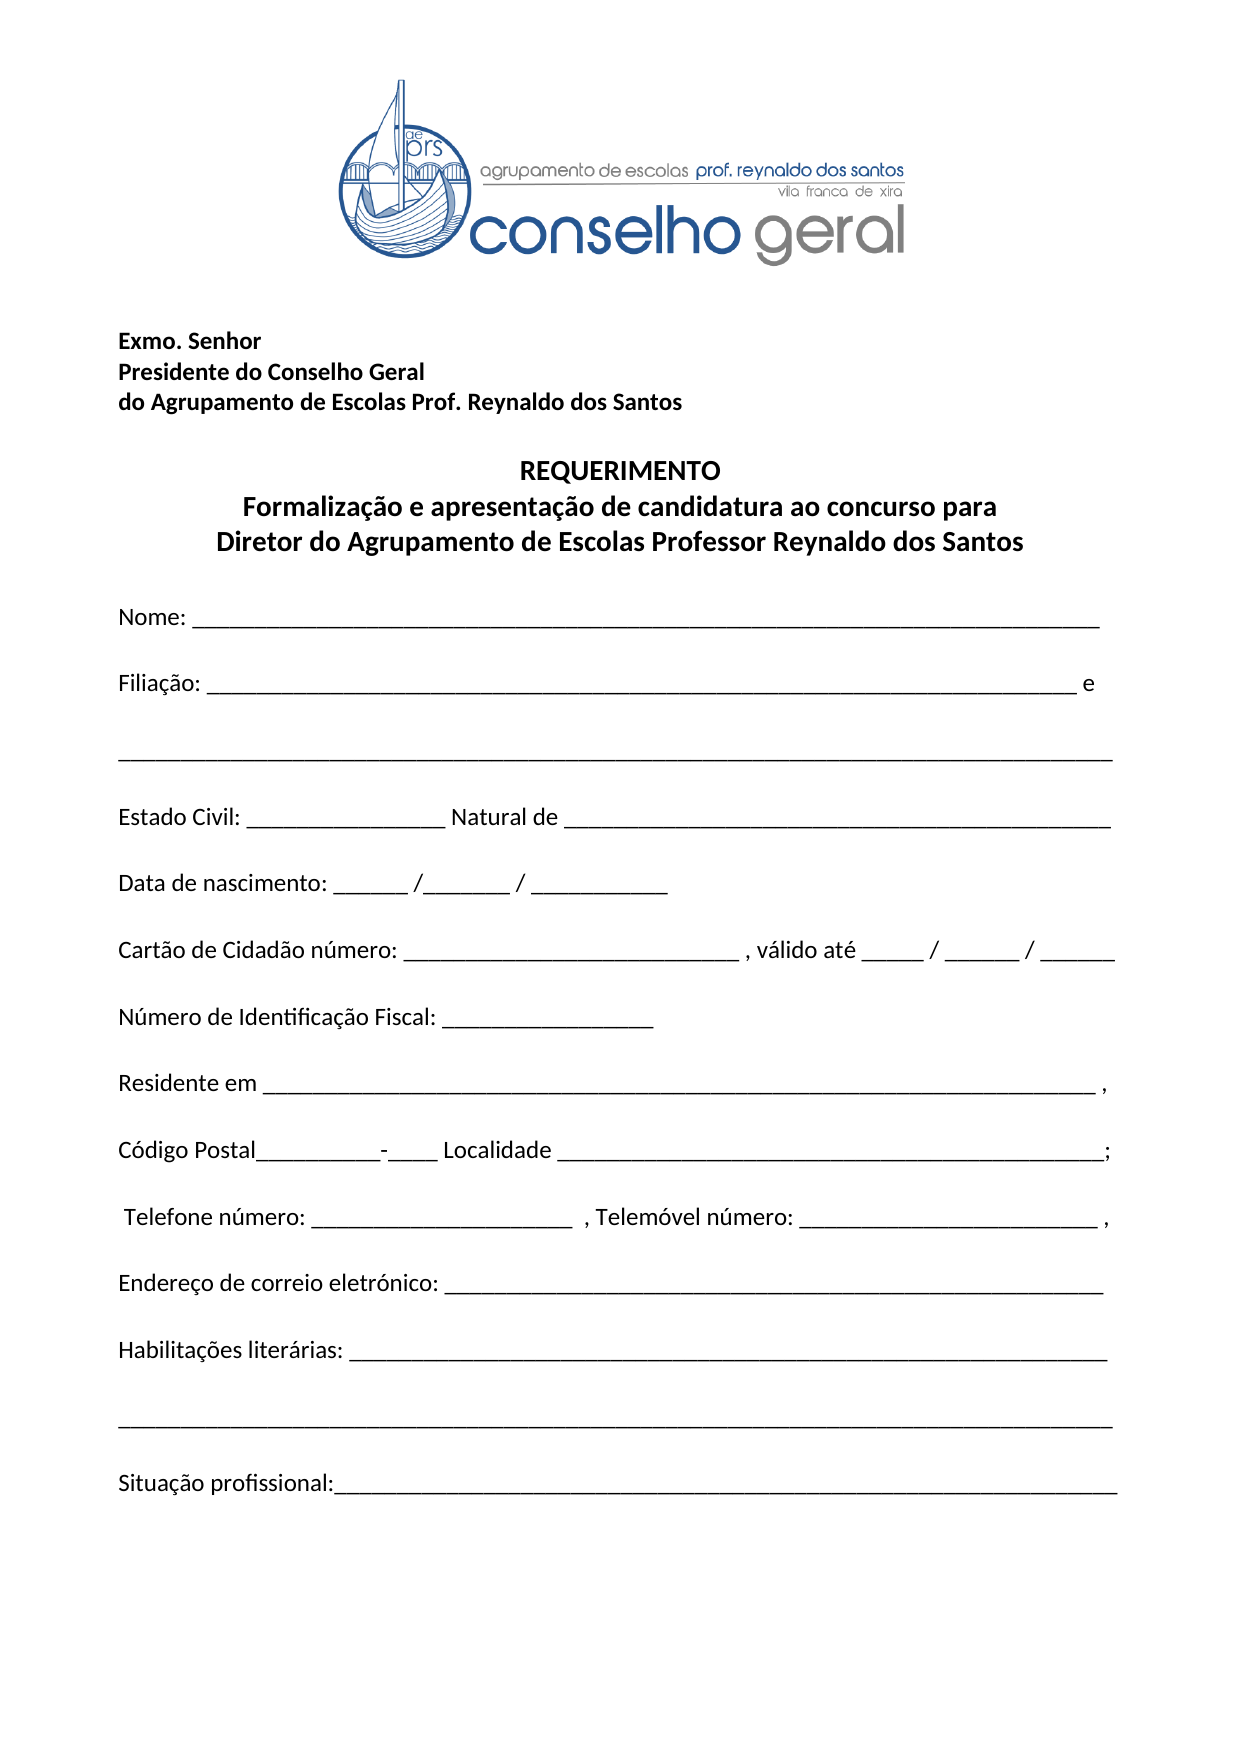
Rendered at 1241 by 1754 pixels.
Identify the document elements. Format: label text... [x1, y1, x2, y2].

text Endereço de correio eletrónico: _____________________________________________________ [118, 1256, 1122, 1298]
text Data de nascimento: ______ /_______ / ___________ [118, 856, 1122, 898]
text Presidente do Conselho Geral [118, 356, 1122, 386]
picture [325, 73, 916, 272]
text Número de Identificação Fiscal: _________________ [118, 990, 1122, 1031]
text Cartão de Cidadão número: ___________________________ , válido até _____ / ______ / ______ [118, 923, 1122, 965]
text ________________________________________________________________________________ [118, 1390, 1122, 1431]
text Exmo. Senhor [118, 325, 1122, 356]
text Habilitações literárias: _____________________________________________________________ [118, 1323, 1122, 1365]
text Formalização e apresentação de candidatura ao concurso para [118, 488, 1122, 523]
text Residente em ___________________________________________________________________ , [118, 1056, 1122, 1098]
text Código Postal__________-____ Localidade ____________________________________________; [118, 1123, 1122, 1165]
text Estado Civil: ________________ Natural de ____________________________________________ [118, 790, 1122, 831]
text Telefone número: _____________________ , Telemóvel número: ________________________ , [118, 1190, 1122, 1231]
text Situação profissional:_______________________________________________________________ [118, 1456, 1122, 1498]
text REQUERIMENTO [118, 452, 1122, 488]
text ________________________________________________________________________________ [118, 723, 1122, 765]
text Filiação: ______________________________________________________________________ e [118, 656, 1122, 698]
text do Agrupamento de Escolas Prof. Reynaldo dos Santos [118, 386, 1122, 417]
text Nome: _________________________________________________________________________ [118, 590, 1122, 631]
text Diretor do Agrupamento de Escolas Professor Reynaldo dos Santos [118, 523, 1122, 559]
